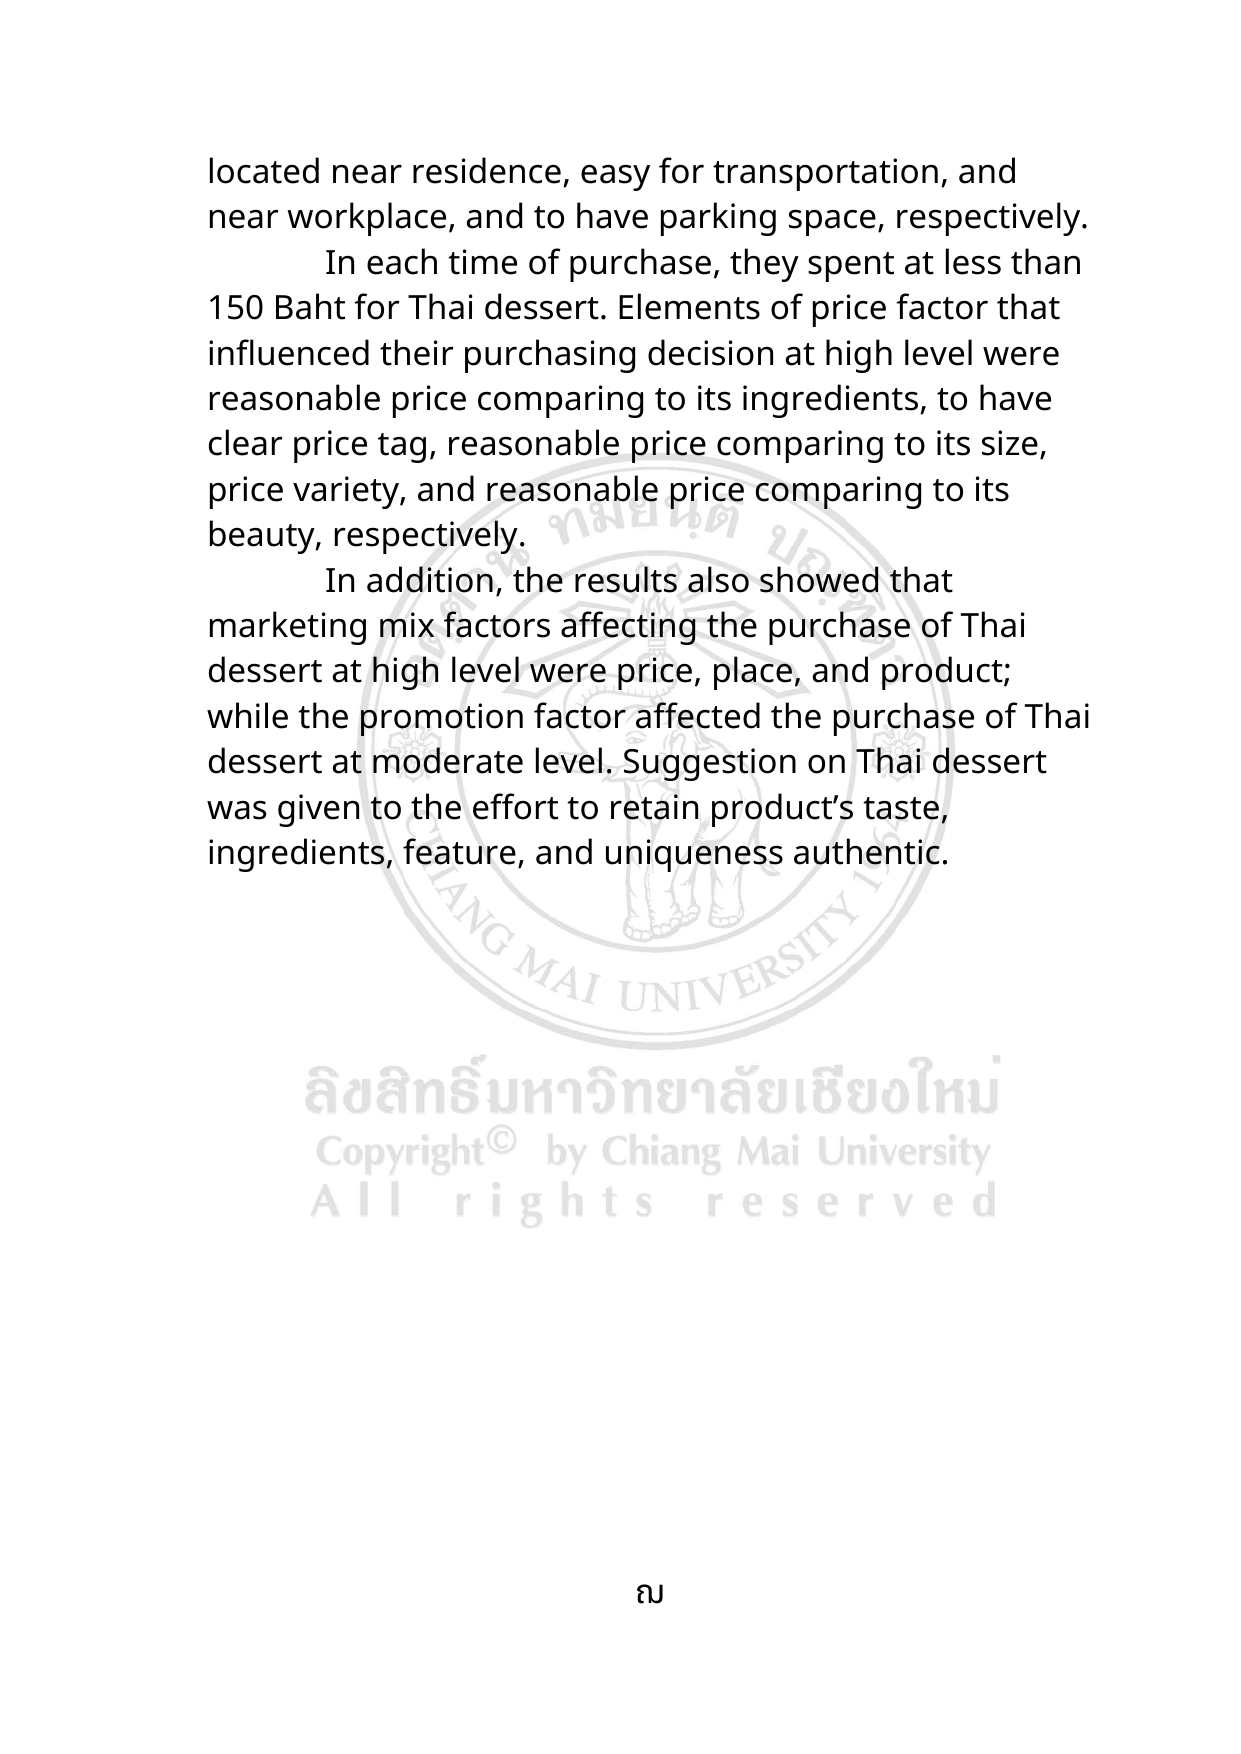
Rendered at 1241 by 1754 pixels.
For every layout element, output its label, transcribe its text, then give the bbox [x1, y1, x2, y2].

text In each time of purchase, they spent at less than 150 Baht for Thai dessert. Elements of price factor that influenced their purchasing decision at high level were reasonable price comparing to its ingredients, to have clear price tag, reasonable price comparing to its size, price variety, and reasonable price comparing to its beauty, respectively. [207, 238, 1092, 556]
picture [206, 221, 1093, 1474]
text In addition, the results also showed that marketing mix factors affecting the purchase of Thai dessert at high level were price, place, and product; while the promotion factor affected the purchase of Thai dessert at moderate level. Suggestion on Thai dessert was given to the effort to retain product’s taste, ingredients, feature, and uniqueness authentic. [207, 556, 1092, 874]
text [207, 148, 1092, 238]
